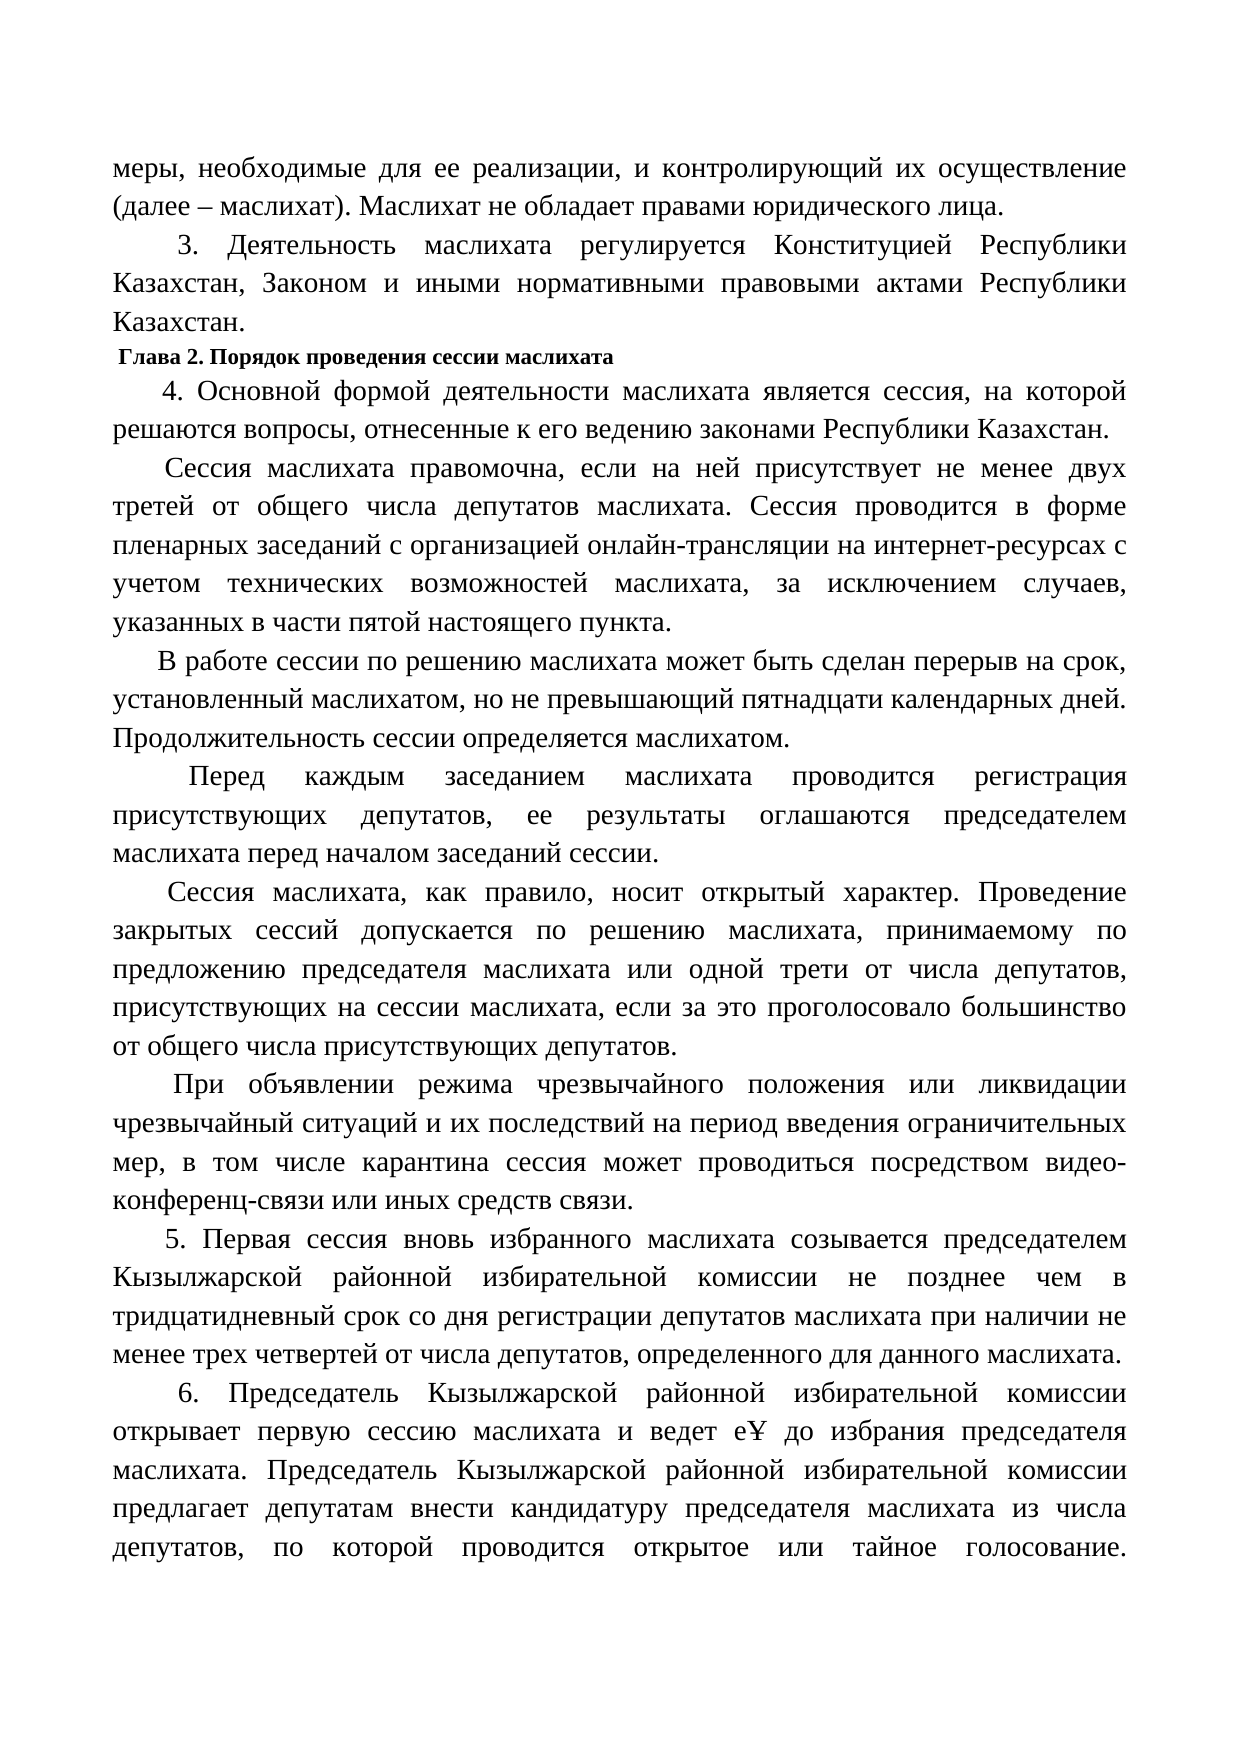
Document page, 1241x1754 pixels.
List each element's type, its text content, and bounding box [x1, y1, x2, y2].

text При объявлении режима чрезвычайного положения или ликвидации чрезвычайный ситуаций и их последствий на период введения ограничительных мер, в том числе карантина сессия может проводиться посредством видео-конференц-связи или иных средств связи. [112, 1067, 1128, 1216]
text В работе сессии по решению маслихата может быть сделан перерыв на срок, установленный маслихатом, но не превышающий пятнадцати календарных дней. Продолжительность сессии определяется маслихатом. [112, 643, 1128, 753]
text Перед каждым заседанием маслихата проводится регистрация присутствующих депутатов, ее результаты оглашаются председателем маслихата перед началом заседаний сессии. [112, 758, 1128, 869]
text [112, 150, 1128, 222]
text 3. Деятельность маслихата регулируется Конституцией Республики Казахстан, Законом и иными нормативными правовыми актами Республики Казахстан. [112, 227, 1128, 338]
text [112, 1375, 1128, 1563]
text Сессия маслихата, как правило, носит открытый характер. Проведение закрытых сессий допускается по решению маслихата, принимаемому по предложению председателя маслихата или одной трети от числа депутатов, присутствующих на сессии маслихата, если за это проголосовало большинство от общего числа присутствующих депутатов. [112, 874, 1128, 1062]
text Сессия маслихата правомочна, если на ней присутствует не менее двух третей от общего числа депутатов маслихата. Сессия проводится в форме пленарных заседаний с организацией онлайн-трансляции на интернет-ресурсах с учетом технических возможностей маслихата, за исключением случаев, указанных в части пятой настоящего пункта. [112, 450, 1128, 638]
text 4. Основной формой деятельности маслихата является сессия, на которой решаются вопросы, отнесенные к его ведению законами Республики Казахстан. [112, 373, 1128, 445]
text Глава 2. Порядок проведения сессии маслихата [112, 343, 1128, 369]
text 5. Первая сессия вновь избранного маслихата созывается председателем Кызылжарской районной избирательной комиссии не позднее чем в тридцатидневный срок со дня регистрации депутатов маслихата при наличии не менее трех четвертей от числа депутатов, определенного для данного маслихата. [112, 1221, 1128, 1370]
